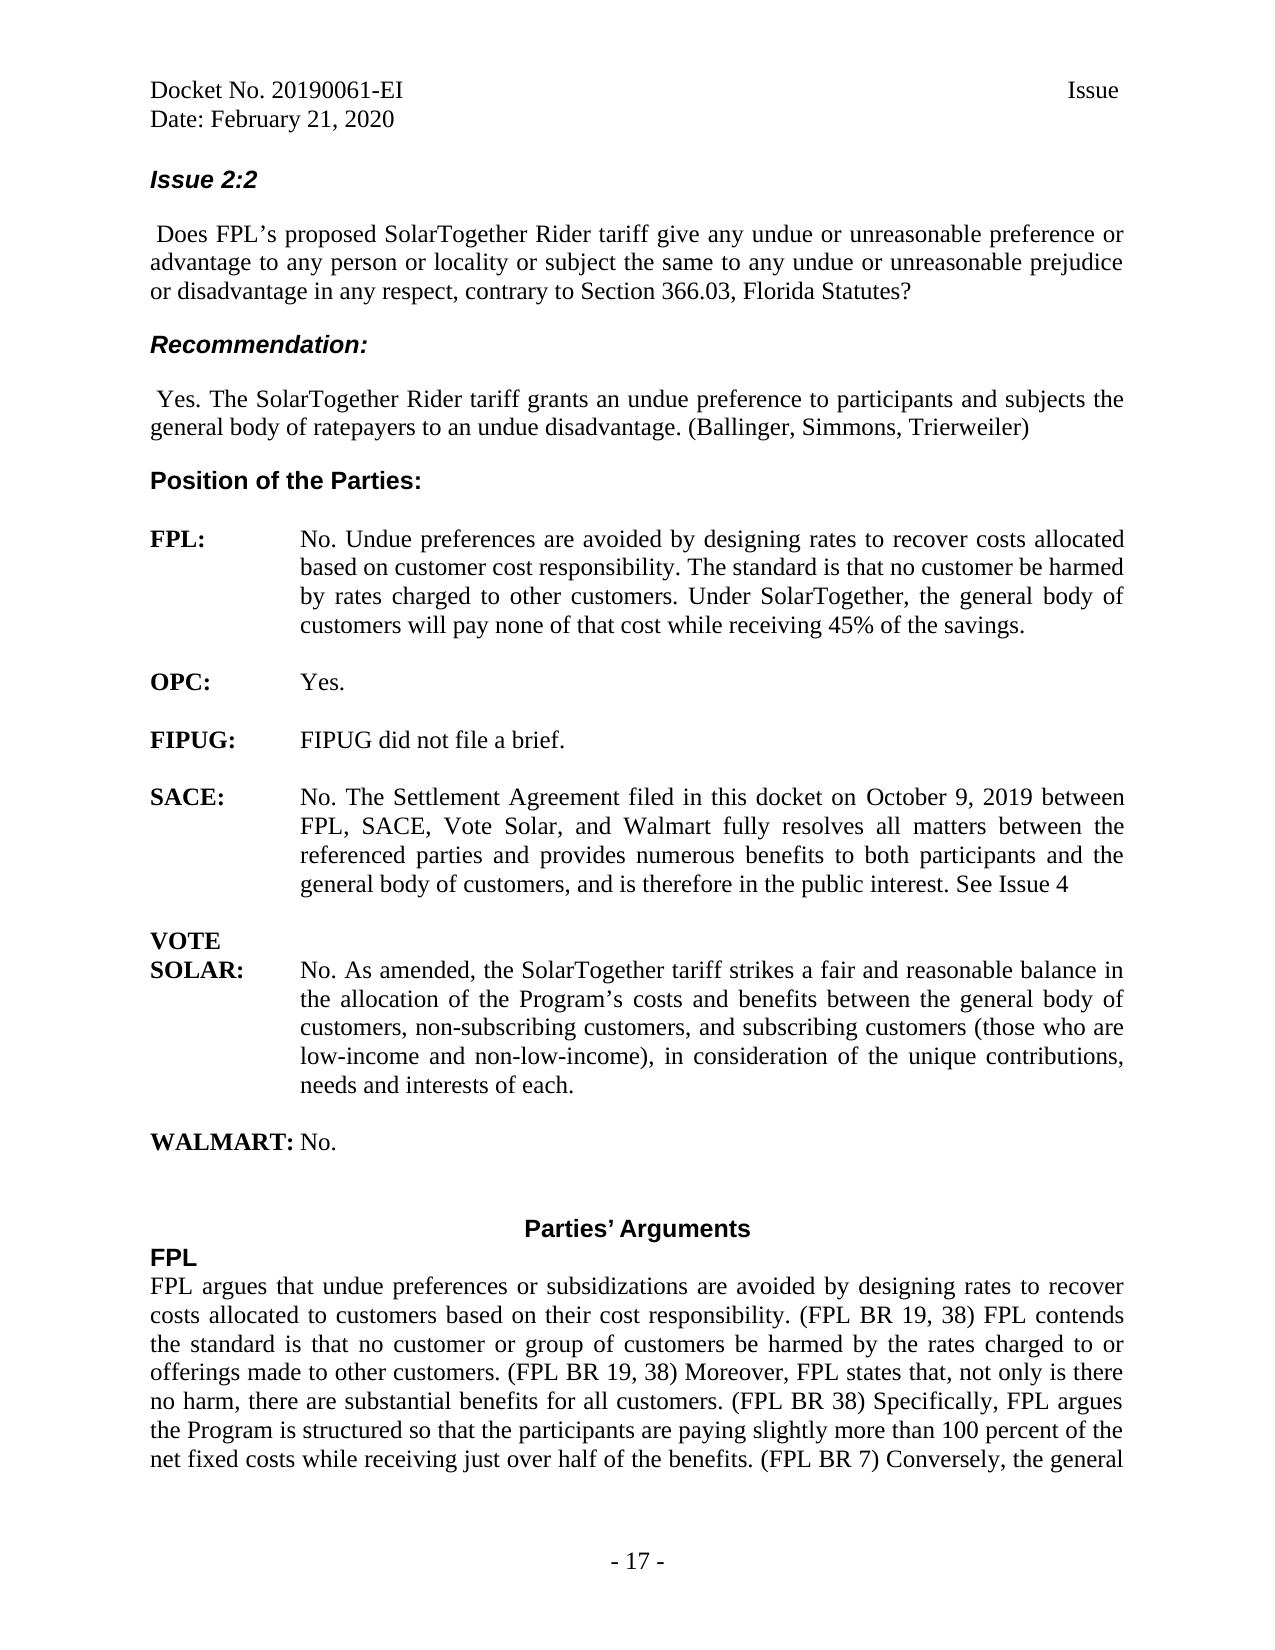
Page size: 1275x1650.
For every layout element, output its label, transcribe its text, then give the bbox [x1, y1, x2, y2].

text SACE: No. The Settlement Agreement filed in this docket on October 9, 2019 between FPL, SACE, Vote Solar, and Walmart fully resolves all matters between the referenced parties and provides numerous benefits to both participants and the general body of customers, and is therefore in the public interest. See Issue 4 [150, 782, 1125, 897]
text Yes. The SolarTogether Rider tariff grants an undue preference to participants and subjects the general body of ratepayers to an undue disadvantage. (Ballinger, Simmons, Trierweiler) [150, 384, 1125, 441]
subtitle Parties’ Arguments [150, 1214, 1125, 1242]
text Position of the Parties: [150, 466, 1125, 495]
text FPL: No. Undue preferences are avoided by designing rates to recover costs allocated based on customer cost responsibility. The standard is that no customer be harmed by rates charged to other customers. Under SolarTogether, the general body of customers will pay none of that cost while receiving 45% of the savings. [150, 524, 1125, 639]
text OPC: Yes. [150, 667, 1125, 696]
text Does FPL’s proposed SolarTogether Rider tariff give any undue or unreasonable preference or advantage to any person or locality or subject the same to any undue or unreasonable prejudice or disadvantage in any respect, contrary to Section 366.03, Florida Statutes? [150, 219, 1125, 305]
text FIPUG: FIPUG did not file a brief. [150, 725, 1125, 754]
text SOLAR: No. As amended, the SolarTogether tariff strikes a fair and reasonable balance in the allocation of the Program’s costs and benefits between the general body of customers, non-subscribing customers, and subscribing customers (those who are low-income and non-low-income), in consideration of the unique contributions, needs and interests of each. [150, 955, 1125, 1099]
subtitle Recommendation: [150, 330, 1125, 359]
subtitle Issue 2: [150, 165, 1125, 194]
text FPL [150, 1242, 1125, 1271]
text WALMART: No. [150, 1127, 1125, 1156]
text VOTE [150, 926, 1125, 955]
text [150, 1271, 1125, 1472]
